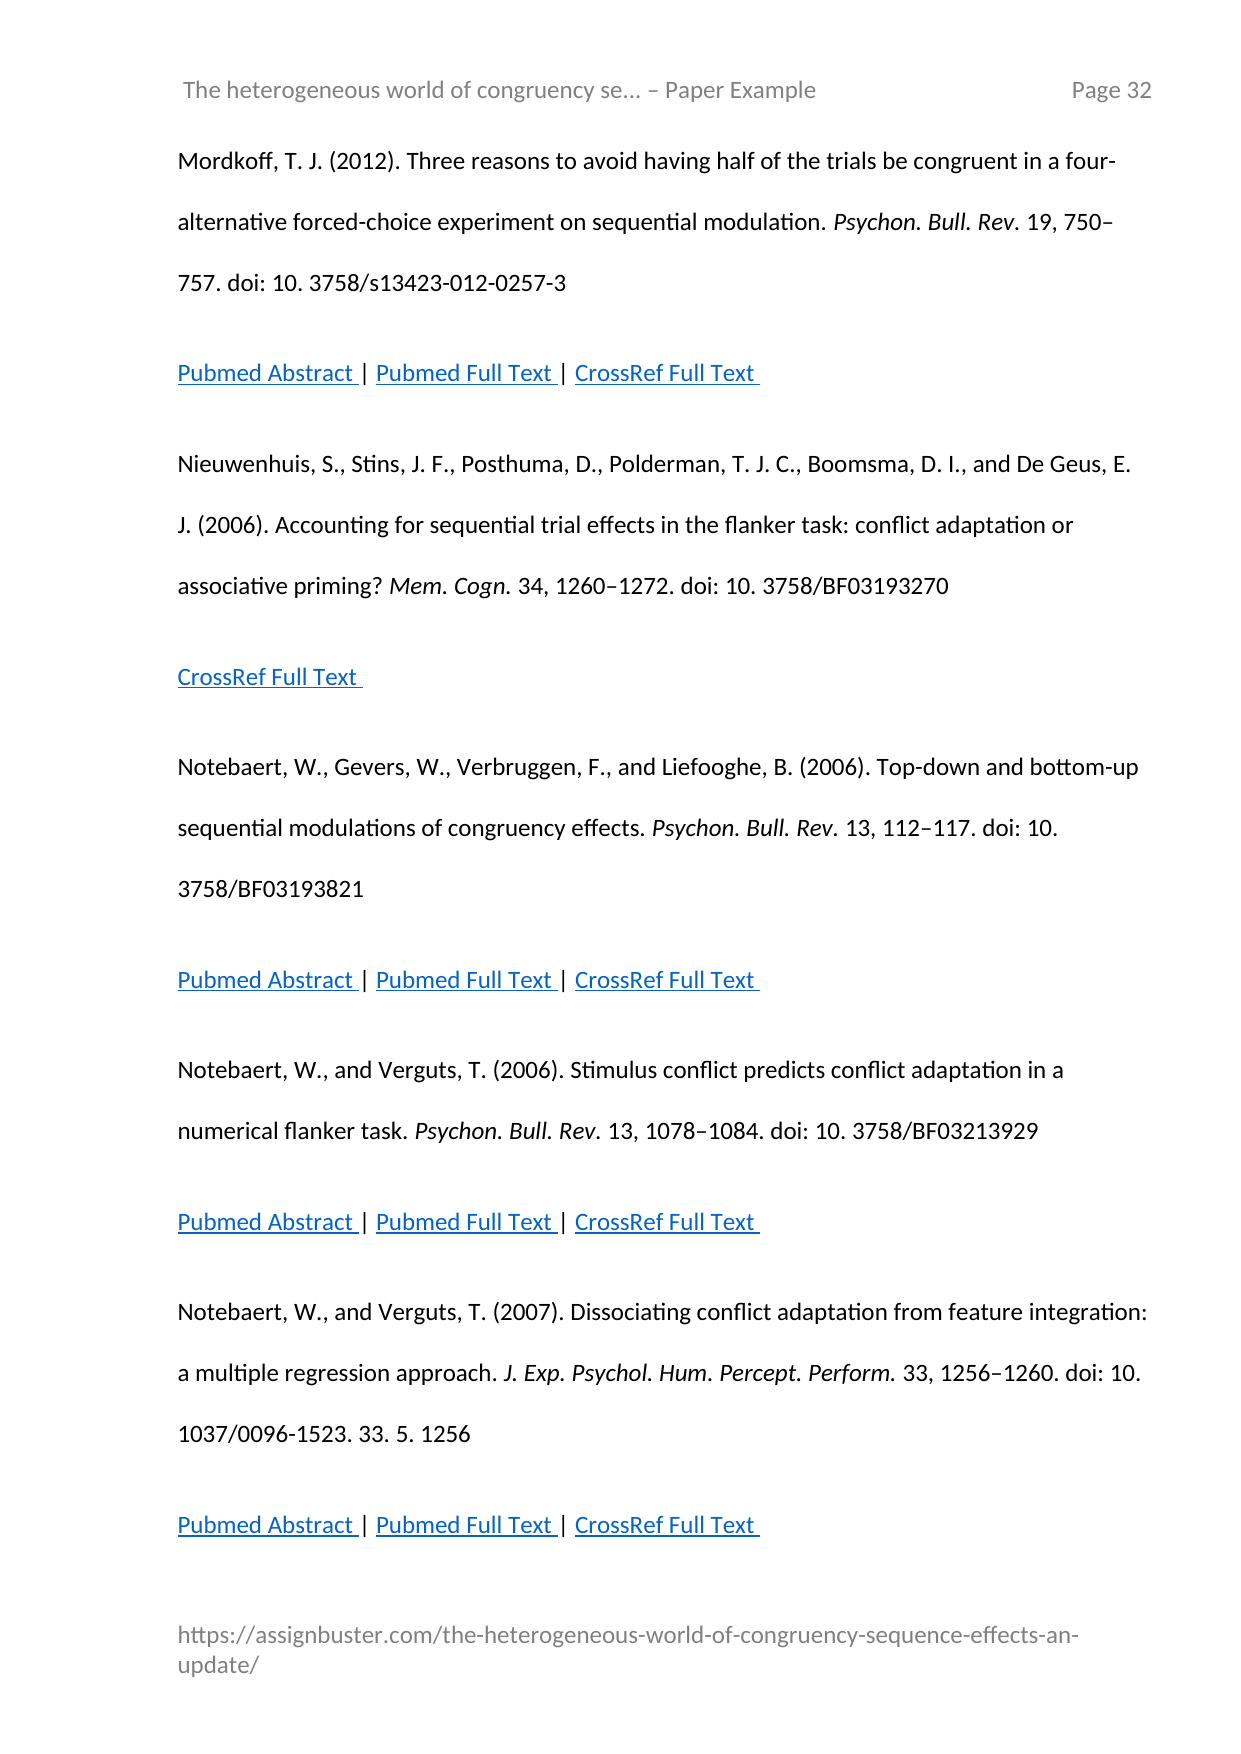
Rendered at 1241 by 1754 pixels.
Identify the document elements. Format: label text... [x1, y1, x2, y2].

text Notebaert, W., Gevers, W., Verbruggen, F., and Liefooghe, B. (2006). Top-down and bottom-up sequential modulations of congruency effects. Psychon. Bull. Rev. 13, 112–117. doi: 10. 3758/BF03193821 [177, 751, 1152, 904]
text Mordkoff, T. J. (2012). Three reasons to avoid having half of the trials be congruent in a four-alternative forced-choice experiment on sequential modulation. Psychon. Bull. Rev. 19, 750–757. doi: 10. 3758/s13423-012-0257-3 [177, 145, 1152, 298]
text Pubmed Abstract | Pubmed Full Text | CrossRef Full Text [177, 1509, 1152, 1539]
text Pubmed Abstract | Pubmed Full Text | CrossRef Full Text [177, 1206, 1152, 1236]
text CrossRef Full Text [177, 661, 1152, 691]
text Pubmed Abstract | Pubmed Full Text | CrossRef Full Text [177, 964, 1152, 994]
text Notebaert, W., and Verguts, T. (2007). Dissociating conflict adaptation from feature integration: a multiple regression approach. J. Exp. Psychol. Hum. Percept. Perform. 33, 1256–1260. doi: 10. 1037/0096-1523. 33. 5. 1256 [177, 1296, 1152, 1449]
text Pubmed Abstract | Pubmed Full Text | CrossRef Full Text [177, 358, 1152, 388]
text Notebaert, W., and Verguts, T. (2006). Stimulus conflict predicts conflict adaptation in a numerical flanker task. Psychon. Bull. Rev. 13, 1078–1084. doi: 10. 3758/BF03213929 [177, 1054, 1152, 1146]
text Nieuwenhuis, S., Stins, J. F., Posthuma, D., Polderman, T. J. C., Boomsma, D. I., and De Geus, E. J. (2006). Accounting for sequential trial effects in the flanker task: conflict adaptation or associative priming? Mem. Cogn. 34, 1260–1272. doi: 10. 3758/BF03193270 [177, 448, 1152, 601]
